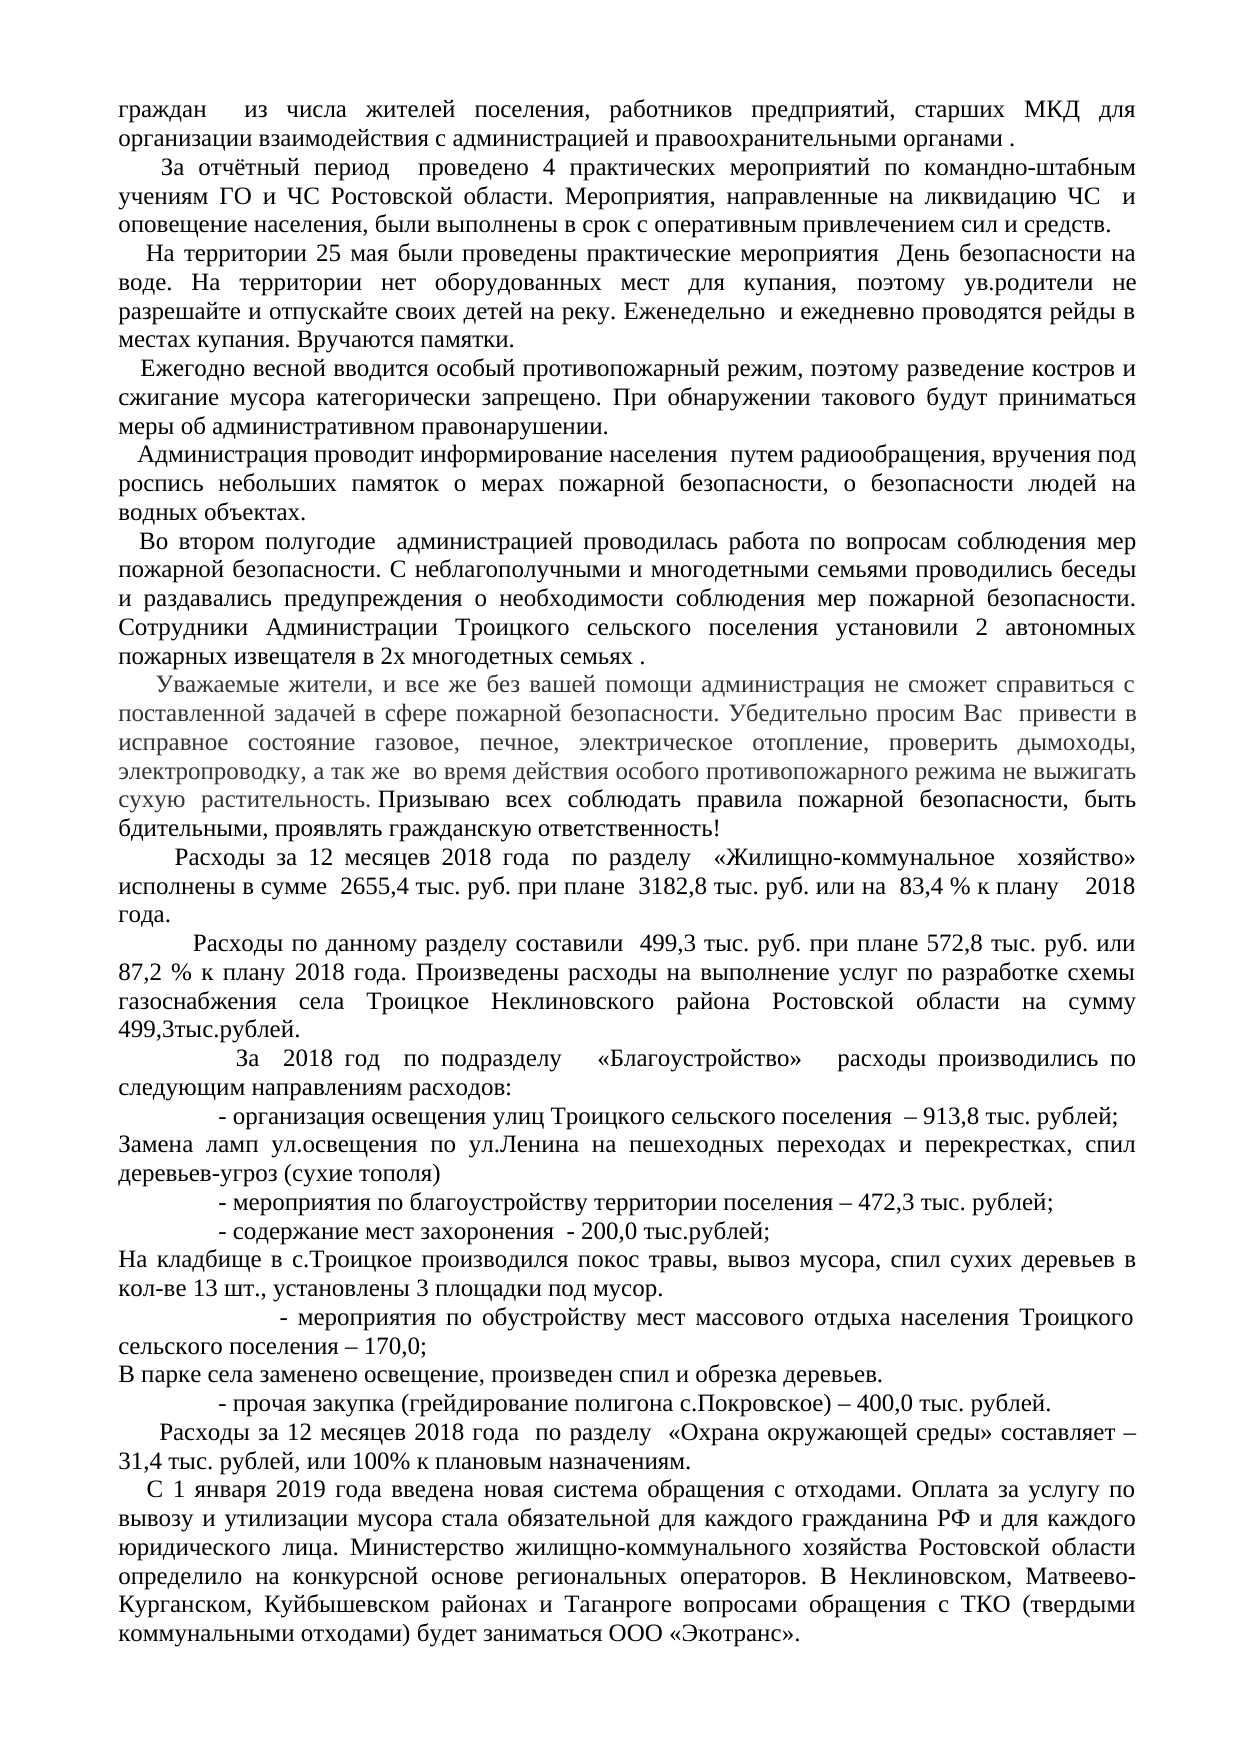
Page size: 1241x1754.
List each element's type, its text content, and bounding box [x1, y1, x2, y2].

text - мероприятия по благоустройству территории поселения – 472,3 тыс. рублей; [118, 1187, 1137, 1216]
text Замена ламп ул.освещения по ул.Ленина на пешеходных переходах и перекрестках, спил деревьев-угроз (сухие тополя) [118, 1129, 1137, 1187]
text С 1 января 2019 года введена новая система обращения с отходами. Оплата за услугу по вывозу и утилизации мусора стала обязательной для каждого гражданина РФ и для каждого юридического лица. Министерство жилищно-коммунального хозяйства Ростовской области определило на конкурсной основе региональных операторов. В Неклиновском, Матвеево-Курганском, Куйбышевском районах и Таганроге вопросами обращения с ТКО (твердыми коммунальными отходами) будет заниматься ООО «Экотранс». [118, 1474, 1137, 1647]
text Уважаемые жители, и все же без вашей помощи администрация не сможет справиться с поставленной задачей в сфере пожарной безопасности. Убедительно просим Вас привести в исправное состояние газовое, печное, электрическое отопление, проверить дымоходы, электропроводку, а так же во время действия особого противопожарного режима не выжигать сухую растительность. Призываю всех соблюдать правила пожарной безопасности, быть бдительными, проявлять гражданскую ответственность! [118, 669, 1137, 842]
text Ежегодно весной вводится особый противопожарный режим, поэтому разведение костров и сжигание мусора категорически запрещено. При обнаружении такового будут приниматься меры об административном правонарушении. [118, 353, 1137, 439]
text - мероприятия по обустройству мест массового отдыха населения Троицкого сельского поселения – 170,0; [118, 1302, 1137, 1359]
text На кладбище в с.Троицкое производился покос травы, вывоз мусора, спил сухих деревьев в кол-ве 13 шт., установлены 3 площадки под мусор. [118, 1244, 1137, 1302]
text За 2018 год по подразделу «Благоустройство» расходы производились по следующим направлениям расходов: [118, 1043, 1137, 1101]
text Расходы за 12 месяцев 2018 года по разделу «Жилищно-коммунальное хозяйство» исполнены в сумме 2655,4 тыс. руб. при плане 3182,8 тыс. руб. или на 83,4 % к плану 2018 года. [118, 842, 1137, 928]
text - организация освещения улиц Троицкого сельского поселения – 913,8 тыс. рублей; [118, 1101, 1137, 1129]
text Во втором полугодие администрацией проводилась работа по вопросам соблюдения мер пожарной безопасности. С неблагополучными и многодетными семьями проводились беседы и раздавались предупреждения о необходимости соблюдения мер пожарной безопасности. Сотрудники Администрации Троицкого сельского поселения установили 2 автономных пожарных извещателя в 2х многодетных семьях . [118, 526, 1137, 669]
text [118, 94, 1137, 152]
text Администрация проводит информирование населения путем радиообращения, вручения под роспись небольших памяток о мерах пожарной безопасности, о безопасности людей на водных объектах. [118, 439, 1137, 526]
text На территории 25 мая были проведены практические мероприятия День безопасности на воде. На территории нет оборудованных мест для купания, поэтому ув.родители не разрешайте и отпускайте своих детей на реку. Еженедельно и ежедневно проводятся рейды в местах купания. Вручаются памятки. [118, 238, 1137, 353]
text Расходы за 12 месяцев 2018 года по разделу «Охрана окружающей среды» составляет – 31,4 тыс. рублей, или 100% к плановым назначениям. [118, 1417, 1137, 1474]
text - прочая закупка (грейдирование полигона с.Покровское) – 400,0 тыс. рублей. [118, 1388, 1137, 1417]
text - содержание мест захоронения - 200,0 тыс.рублей; [118, 1216, 1137, 1244]
text Расходы по данному разделу составили 499,3 тыс. руб. при плане 572,8 тыс. руб. или 87,2 % к плану 2018 года. Произведены расходы на выполнение услуг по разработке схемы газоснабжения села Троицкое Неклиновского района Ростовской области на сумму 499,3тыс.рублей. [118, 928, 1137, 1043]
text В парке села заменено освещение, произведен спил и обрезка деревьев. [118, 1359, 1137, 1388]
text За отчётный период проведено 4 практических мероприятий по командно-штабным учениям ГО и ЧС Ростовской области. Мероприятия, направленные на ликвидацию ЧС и оповещение населения, были выполнены в срок с оперативным привлечением сил и средств. [118, 152, 1137, 238]
